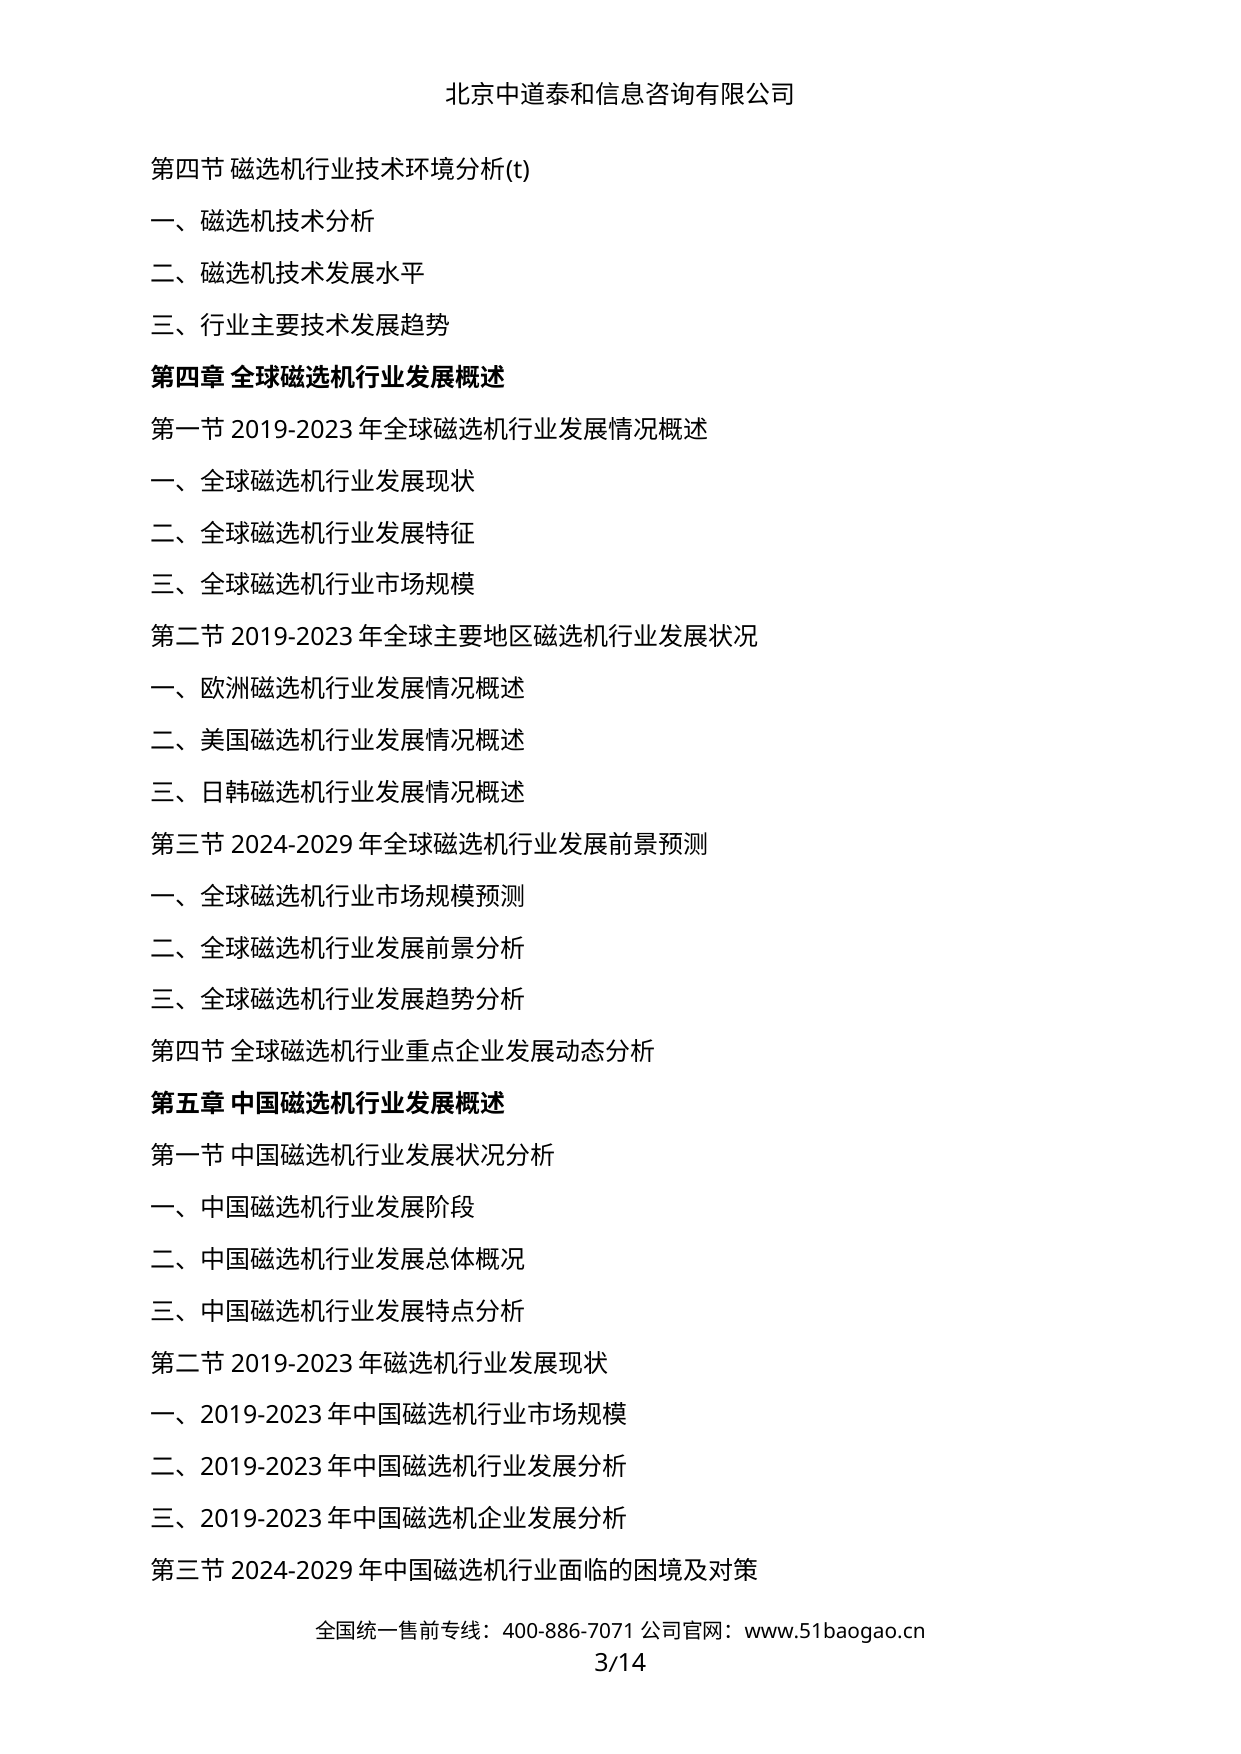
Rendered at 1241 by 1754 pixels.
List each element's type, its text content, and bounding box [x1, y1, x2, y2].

text 二、全球磁选机行业发展前景分析 [150, 928, 1090, 964]
text 三、全球磁选机行业发展趋势分析 [150, 980, 1090, 1016]
text 二、美国磁选机行业发展情况概述 [150, 721, 1090, 757]
text 第三节 2024-2029年全球磁选机行业发展前景预测 [150, 824, 1090, 861]
text 三、中国磁选机行业发展特点分析 [150, 1291, 1090, 1327]
text 三、日韩磁选机行业发展情况概述 [150, 772, 1090, 809]
text 二、全球磁选机行业发展特征 [150, 513, 1090, 549]
text 二、磁选机技术发展水平 [150, 254, 1090, 290]
text 第四节 全球磁选机行业重点企业发展动态分析 [150, 1032, 1090, 1068]
text 三、2019-2023年中国磁选机企业发展分析 [150, 1499, 1090, 1535]
text 第一节 2019-2023年全球磁选机行业发展情况概述 [150, 409, 1090, 446]
text 三、全球磁选机行业市场规模 [150, 565, 1090, 601]
text 第四节 磁选机行业技术环境分析(t) [150, 150, 1090, 186]
text 一、2019-2023年中国磁选机行业市场规模 [150, 1395, 1090, 1431]
text 一、磁选机技术分析 [150, 202, 1090, 238]
text 一、中国磁选机行业发展阶段 [150, 1187, 1090, 1224]
text 一、全球磁选机行业市场规模预测 [150, 876, 1090, 912]
text 一、欧洲磁选机行业发展情况概述 [150, 669, 1090, 705]
text 第五章 中国磁选机行业发展概述 [150, 1084, 1090, 1120]
text 一、全球磁选机行业发展现状 [150, 461, 1090, 497]
text 三、行业主要技术发展趋势 [150, 306, 1090, 342]
text 第四章 全球磁选机行业发展概述 [150, 357, 1090, 394]
text 第二节 2019-2023年磁选机行业发展现状 [150, 1343, 1090, 1379]
text 第三节 2024-2029年中国磁选机行业面临的困境及对策 [150, 1551, 1090, 1587]
text 二、中国磁选机行业发展总体概况 [150, 1239, 1090, 1276]
text 二、2019-2023年中国磁选机行业发展分析 [150, 1447, 1090, 1483]
text 第二节 2019-2023年全球主要地区磁选机行业发展状况 [150, 617, 1090, 653]
text 第一节 中国磁选机行业发展状况分析 [150, 1136, 1090, 1172]
